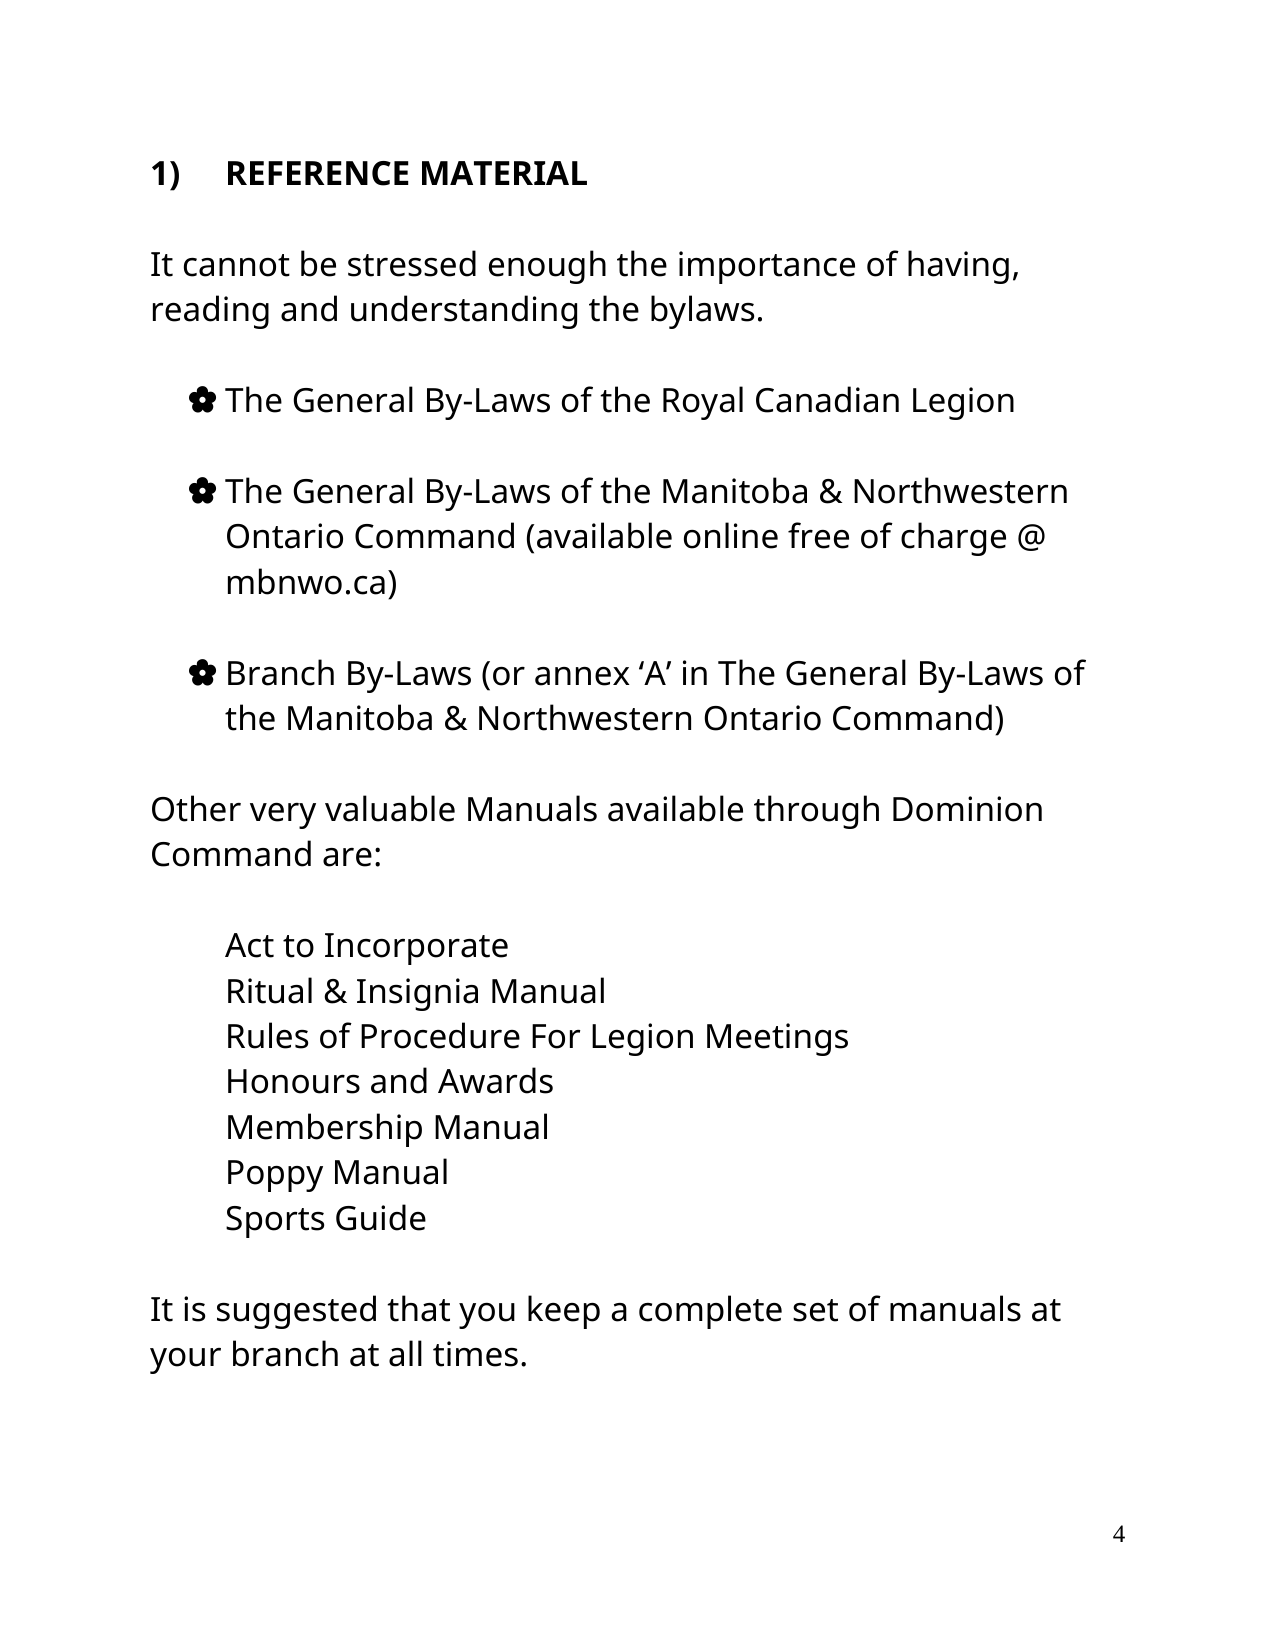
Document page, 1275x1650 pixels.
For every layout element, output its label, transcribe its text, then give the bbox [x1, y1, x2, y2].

text It cannot be stressed enough the importance of having, reading and understanding the bylaws. [150, 241, 1125, 332]
text Poppy Manual [225, 1149, 1125, 1194]
text Other very valuable Manuals available through Dominion Command are: [150, 786, 1125, 877]
list The General By-Laws of the Royal Canadian Legion [187, 377, 1125, 422]
text Ritual & Insignia Manual [225, 967, 1125, 1013]
list The General By-Laws of the Manitoba & Northwestern Ontario Command (available online free of charge @ mbnwo.ca) [187, 468, 1125, 604]
list Branch By-Laws (or annex ‘A’ in The General By-Laws of the Manitoba & Northwestern Ontario Command) [187, 649, 1125, 740]
text It is suggested that you keep a complete set of manuals at your branch at all times. [150, 1285, 1125, 1376]
text Membership Manual [225, 1104, 1125, 1149]
text Rules of Procedure For Legion Meetings [225, 1013, 1125, 1058]
text Sports Guide [225, 1194, 1125, 1240]
text 1) REFERENCE MATERIAL [150, 150, 1125, 195]
text Honours and Awards [225, 1058, 1125, 1104]
text Act to Incorporate [225, 922, 1125, 967]
